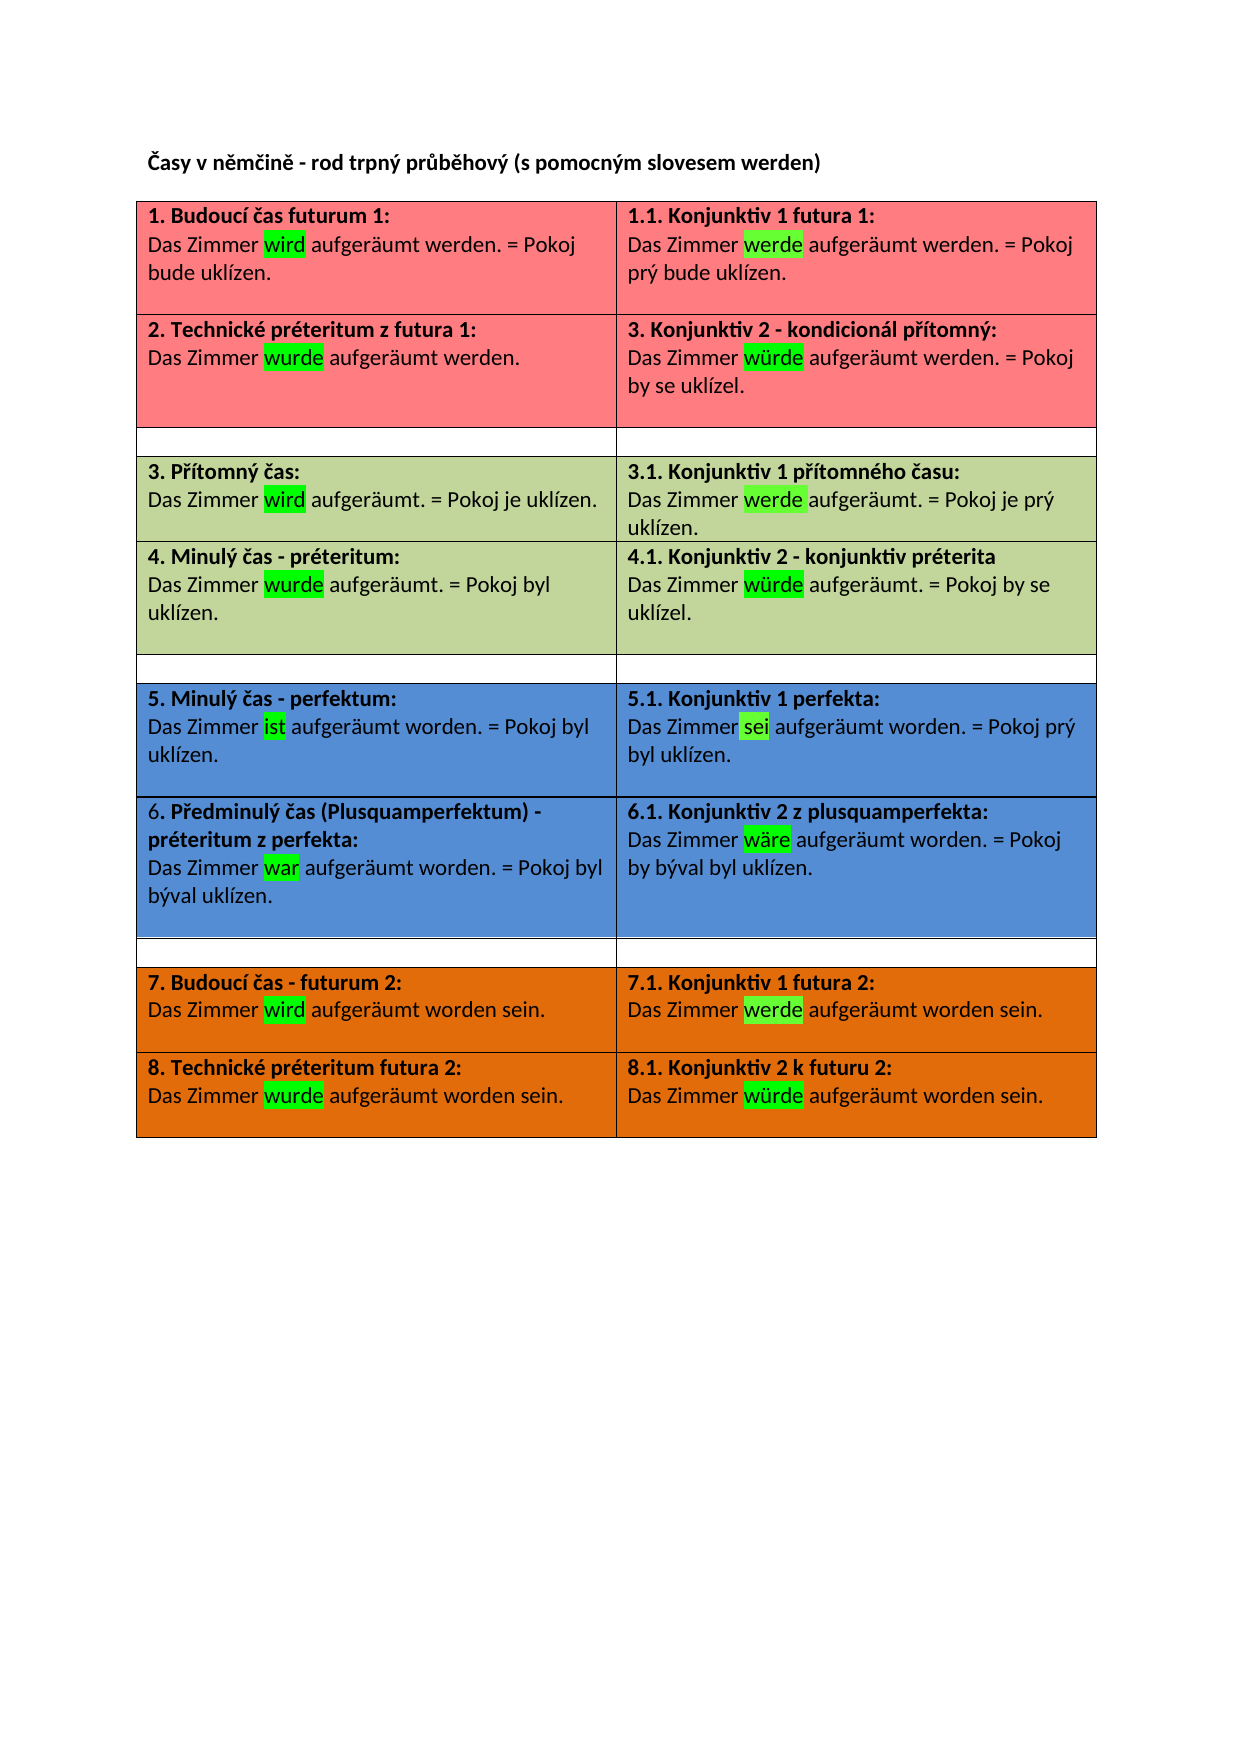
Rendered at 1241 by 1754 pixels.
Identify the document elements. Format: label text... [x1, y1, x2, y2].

table_cell 6. Předminulý čas (Plusquamperfektum) - préteritum z perfekta: Das Zimmer war aufgeräumt worden. = Pokoj byl býval uklízen. [137, 798, 616, 937]
table_cell [617, 428, 1096, 456]
table_cell 2. Technické préteritum z futura 1: Das Zimmer wurde aufgeräumt werden. [137, 315, 616, 427]
table_cell 5. Minulý čas - perfektum: Das Zimmer ist aufgeräumt worden. = Pokoj byl uklízen. [137, 684, 616, 796]
table_cell 4.1. Konjunktiv 2 - konjunktiv préterita Das Zimmer würde aufgeräumt. = Pokoj by se uklízel. [617, 542, 1096, 654]
table_cell 5.1. Konjunktiv 1 perfekta: Das Zimmer sei aufgeräumt worden. = Pokoj prý byl uklízen. [617, 684, 1096, 796]
table_cell 3.1. Konjunktiv 1 přítomného času: Das Zimmer werde aufgeräumt. = Pokoj je prý uklízen. [617, 457, 1096, 541]
table_cell 3. Konjunktiv 2 - kondicionál přítomný: Das Zimmer würde aufgeräumt werden. = Pokoj by se uklízel. [617, 315, 1096, 427]
table_cell [137, 655, 616, 683]
table_cell [137, 939, 616, 967]
text Časy v němčině - rod trpný průběhový (s pomocným slovesem werden) [148, 148, 1093, 176]
table_cell 7. Budoucí čas - futurum 2: Das Zimmer wird aufgeräumt worden sein. [137, 968, 616, 1052]
table_header 1. Budoucí čas futurum 1: Das Zimmer wird aufgeräumt werden. = Pokoj bude uklízen. [137, 202, 616, 314]
table_cell 7.1. Konjunktiv 1 futura 2: Das Zimmer werde aufgeräumt worden sein. [617, 968, 1096, 1052]
table_cell 8.1. Konjunktiv 2 k futuru 2: Das Zimmer würde aufgeräumt worden sein. [617, 1053, 1096, 1137]
table_cell 6.1. Konjunktiv 2 z plusquamperfekta: Das Zimmer wäre aufgeräumt worden. = Pokoj by býval byl uklízen. [617, 798, 1096, 937]
table_cell [617, 939, 1096, 967]
table_cell [617, 655, 1096, 683]
table_cell 3. Přítomný čas: Das Zimmer wird aufgeräumt. = Pokoj je uklízen. [137, 457, 616, 541]
table_header 1.1. Konjunktiv 1 futura 1: Das Zimmer werde aufgeräumt werden. = Pokoj prý bude uklízen. [617, 202, 1096, 314]
table_cell 8. Technické préteritum futura 2: Das Zimmer wurde aufgeräumt worden sein. [137, 1053, 616, 1137]
table_cell 4. Minulý čas - préteritum: Das Zimmer wurde aufgeräumt. = Pokoj byl uklízen. [137, 542, 616, 654]
table_cell [137, 428, 616, 456]
